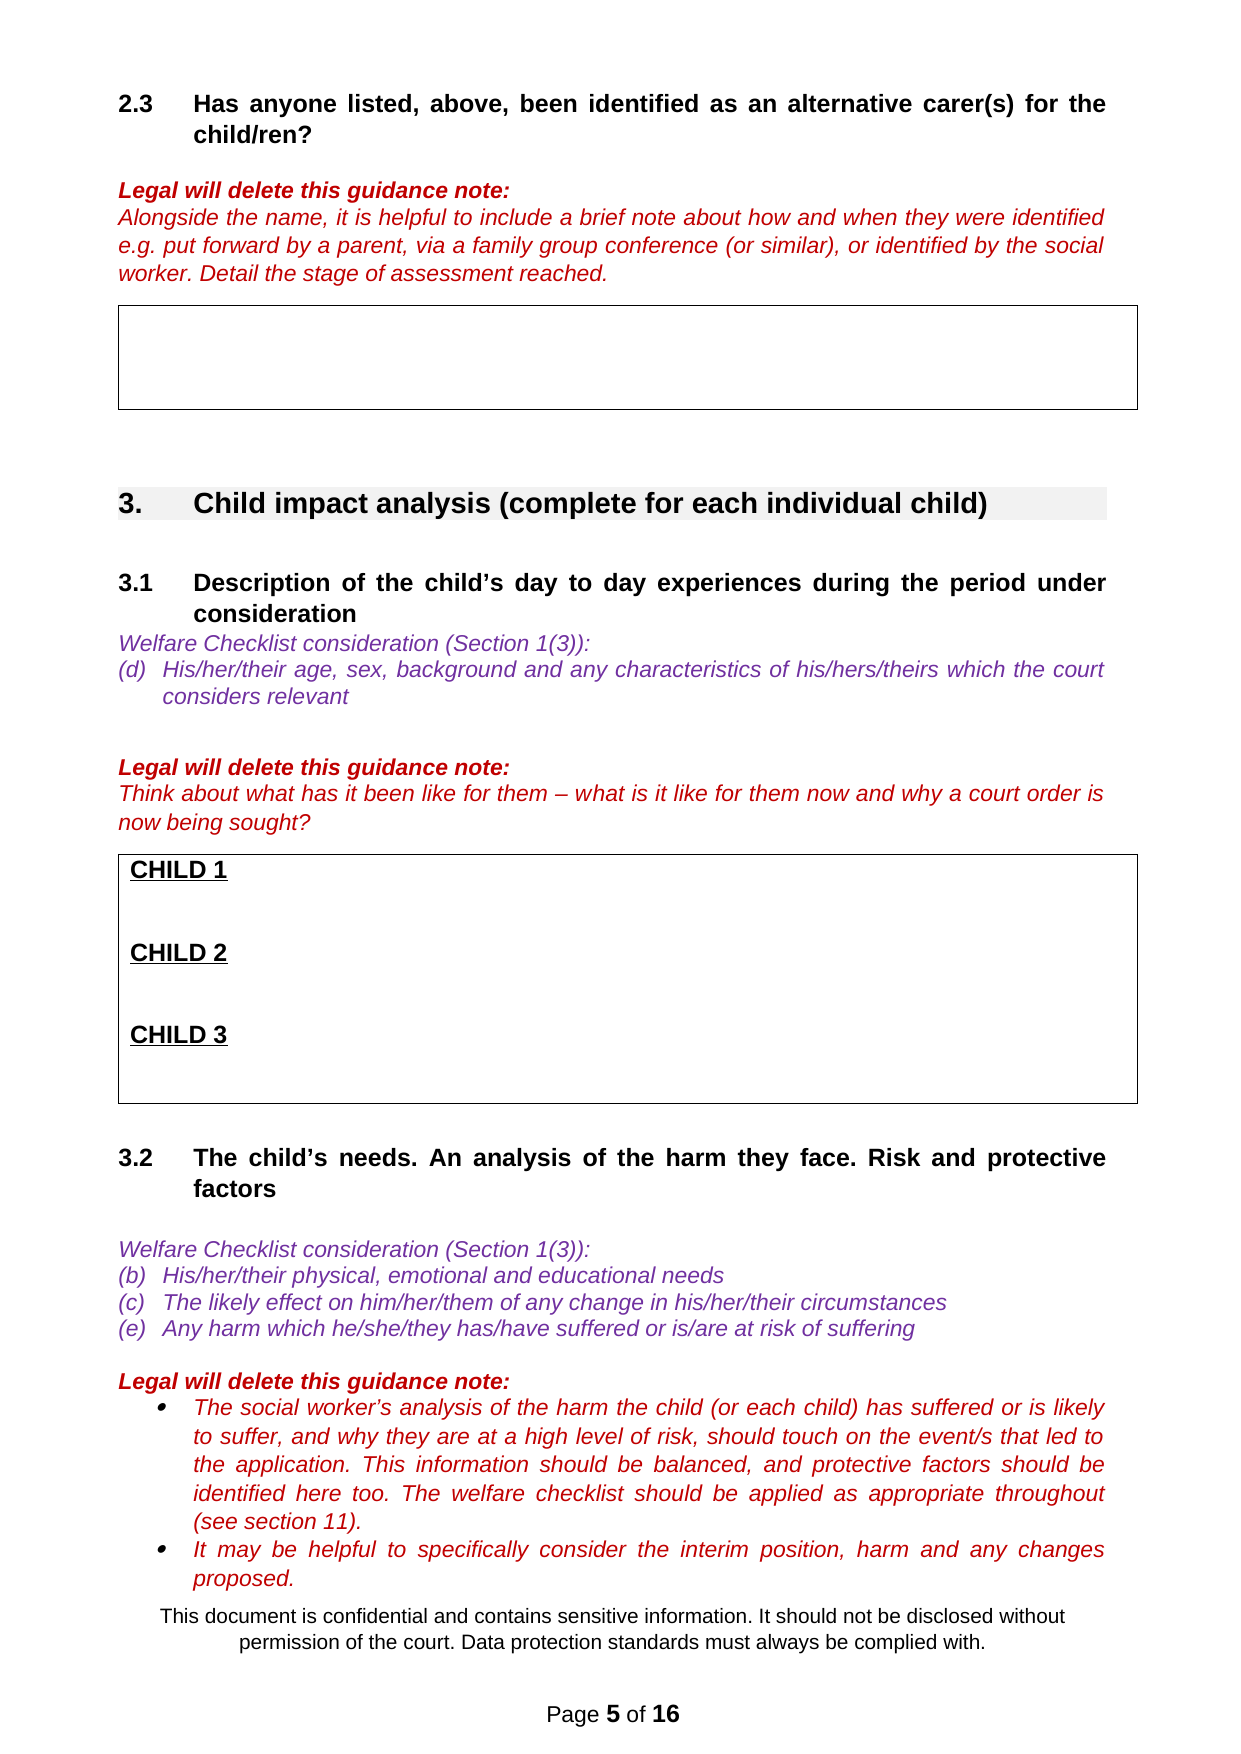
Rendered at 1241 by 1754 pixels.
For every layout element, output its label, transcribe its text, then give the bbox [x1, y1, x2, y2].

text (c) The likely effect on him/her/them of any change in his/her/their circumstances [118, 1289, 1107, 1315]
subtitle 2.3 Has anyone listed, above, been identified as an alternative carer(s) for the child/ren? [118, 89, 1107, 148]
text Legal will delete this guidance note: [118, 754, 1107, 780]
text Legal will delete this guidance note: [118, 177, 1107, 203]
subtitle 3.2 The child’s needs. An analysis of the harm they face. Risk and protective factors [118, 1143, 1107, 1234]
subtitle 3.1 Description of the child’s day to day experiences during the period under consideration [118, 568, 1107, 628]
text Legal will delete this guidance note: [118, 1368, 1107, 1394]
text Alongside the name, it is helpful to include a brief note about how and when they were identified e.g. put forward by a parent, via a family group conference (or similar), or identified by the social worker. Detail the stage of assessment reached. [118, 203, 1107, 287]
text (d) His/her/their age, sex, background and any characteristics of his/hers/theirs which the court considers relevant [118, 656, 1107, 709]
text Think about what has it been like for them – what is it like for them now and why a court order is now being sought? [118, 780, 1107, 835]
list The social worker’s analysis of the harm the child (or each child) has suffered or is likely to suffer, and why they are at a high level of risk, should touch on the event/s that led to the application. This information should be balanced, and protective factors should be identified here too. The welfare checklist should be applied as appropriate throughout (see section 11). [156, 1394, 1107, 1534]
text (b) His/her/their physical, emotional and educational needs [118, 1262, 1107, 1289]
table_header CHILD 1 CHILD 2 CHILD 3 [119, 855, 1137, 1102]
list It may be helpful to specifically consider the interim position, harm and any changes proposed. [156, 1536, 1107, 1591]
text Welfare Checklist consideration (Section 1(3)): [118, 630, 1107, 656]
text (e) Any harm which he/she/they has/have suffered or is/are at risk of suffering [118, 1315, 1107, 1341]
table_header [119, 306, 1137, 409]
subtitle 3. Child impact analysis (complete for each individual child) [118, 487, 1107, 520]
text Welfare Checklist consideration (Section 1(3)): [118, 1236, 1107, 1262]
